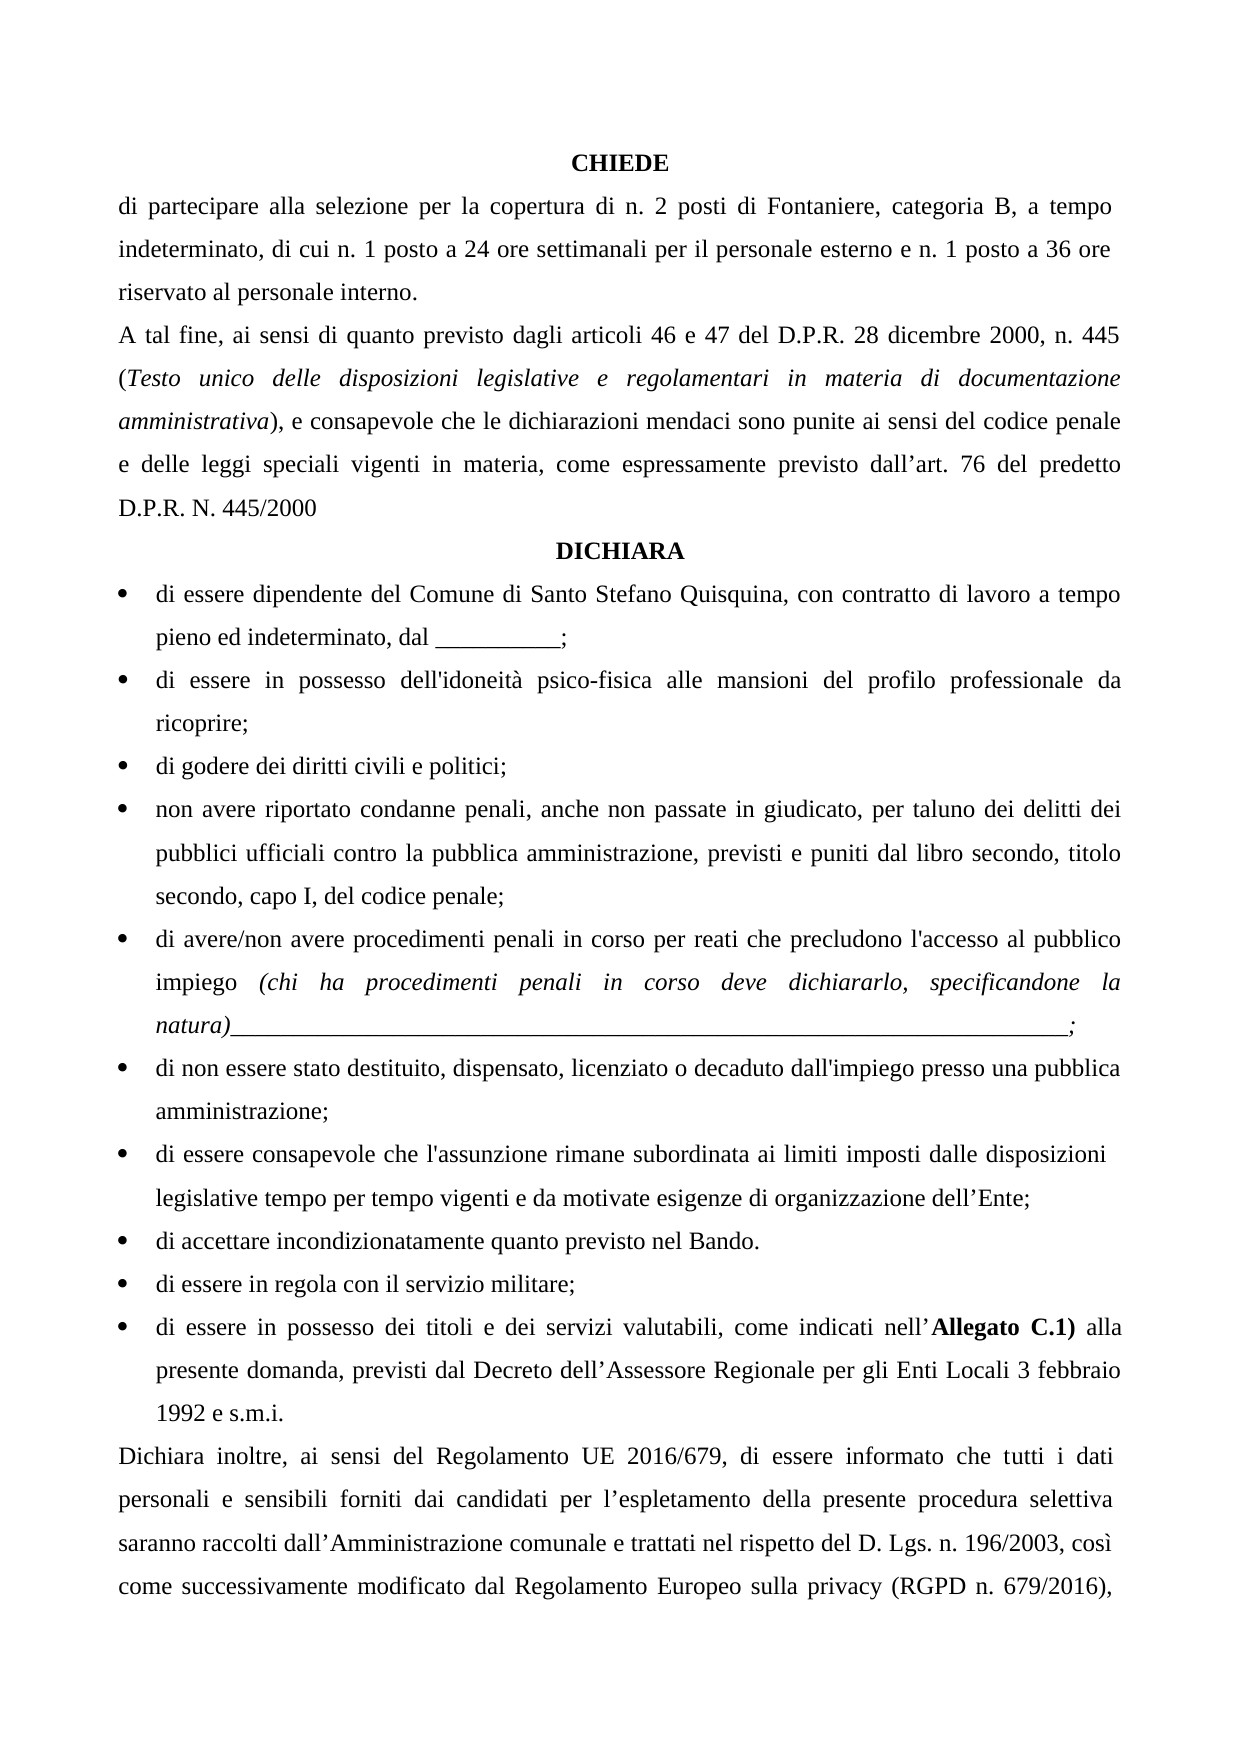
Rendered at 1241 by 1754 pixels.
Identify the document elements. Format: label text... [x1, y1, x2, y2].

list di accettare incondizionatamente quanto previsto nel Bando. [118, 1226, 1122, 1254]
list di essere in regola con il servizio militare; [118, 1269, 1122, 1298]
list di godere dei diritti civili e politici; [118, 751, 1122, 780]
list di essere in possesso dei titoli e dei servizi valutabili, come indicati nell’Allegato C.1) alla presente domanda, previsti dal Decreto dell’Assessore Regionale per gli Enti Locali 3 febbraio 1992 e s.m.i. [118, 1312, 1122, 1427]
text CHIEDE [118, 148, 1122, 176]
subtitle di partecipare alla selezione per la copertura di n. 2 posti di Fontaniere, categoria B, a tempo indeterminato, di cui n. 1 posto a 24 ore settimanali per il personale esterno e n. 1 posto a 36 ore riservato al personale interno. [118, 191, 1114, 306]
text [118, 1441, 1114, 1599]
list di essere in possesso dell'idoneità psico-fisica alle mansioni del profilo professionale da ricoprire; [118, 665, 1122, 737]
list di avere/non avere procedimenti penali in corso per reati che precludono l'accesso al pubblico impiego (chi ha procedimenti penali in corso deve dichiararlo, specificandone la natura)___________________________________________________________________; [118, 924, 1122, 1039]
list di non essere stato destituito, dispensato, licenziato o decaduto dall'impiego presso una pubblica amministrazione; [118, 1053, 1122, 1125]
text DICHIARA [118, 536, 1122, 564]
list di essere dipendente del Comune di Santo Stefano Quisquina, con contratto di lavoro a tempo pieno ed indeterminato, dal __________; [118, 579, 1122, 651]
text A tal fine, ai sensi di quanto previsto dagli articoli 46 e 47 del D.P.R. 28 dicembre 2000, n. 445 (Testo unico delle disposizioni legislative e regolamentari in materia di documentazione amministrativa), e consapevole che le dichiarazioni mendaci sono punite ai sensi del codice penale e delle leggi speciali vigenti in materia, come espressamente previsto dall’art. 76 del predetto D.P.R. N. 445/2000 [118, 320, 1122, 521]
list non avere riportato condanne penali, anche non passate in giudicato, per taluno dei delitti dei pubblici ufficiali contro la pubblica amministrazione, previsti e puniti dal libro secondo, titolo secondo, capo I, del codice penale; [118, 794, 1122, 909]
list di essere consapevole che l'assunzione rimane subordinata ai limiti imposti dalle disposizioni legislative tempo per tempo vigenti e da motivate esigenze di organizzazione dell’Ente; [118, 1139, 1108, 1211]
